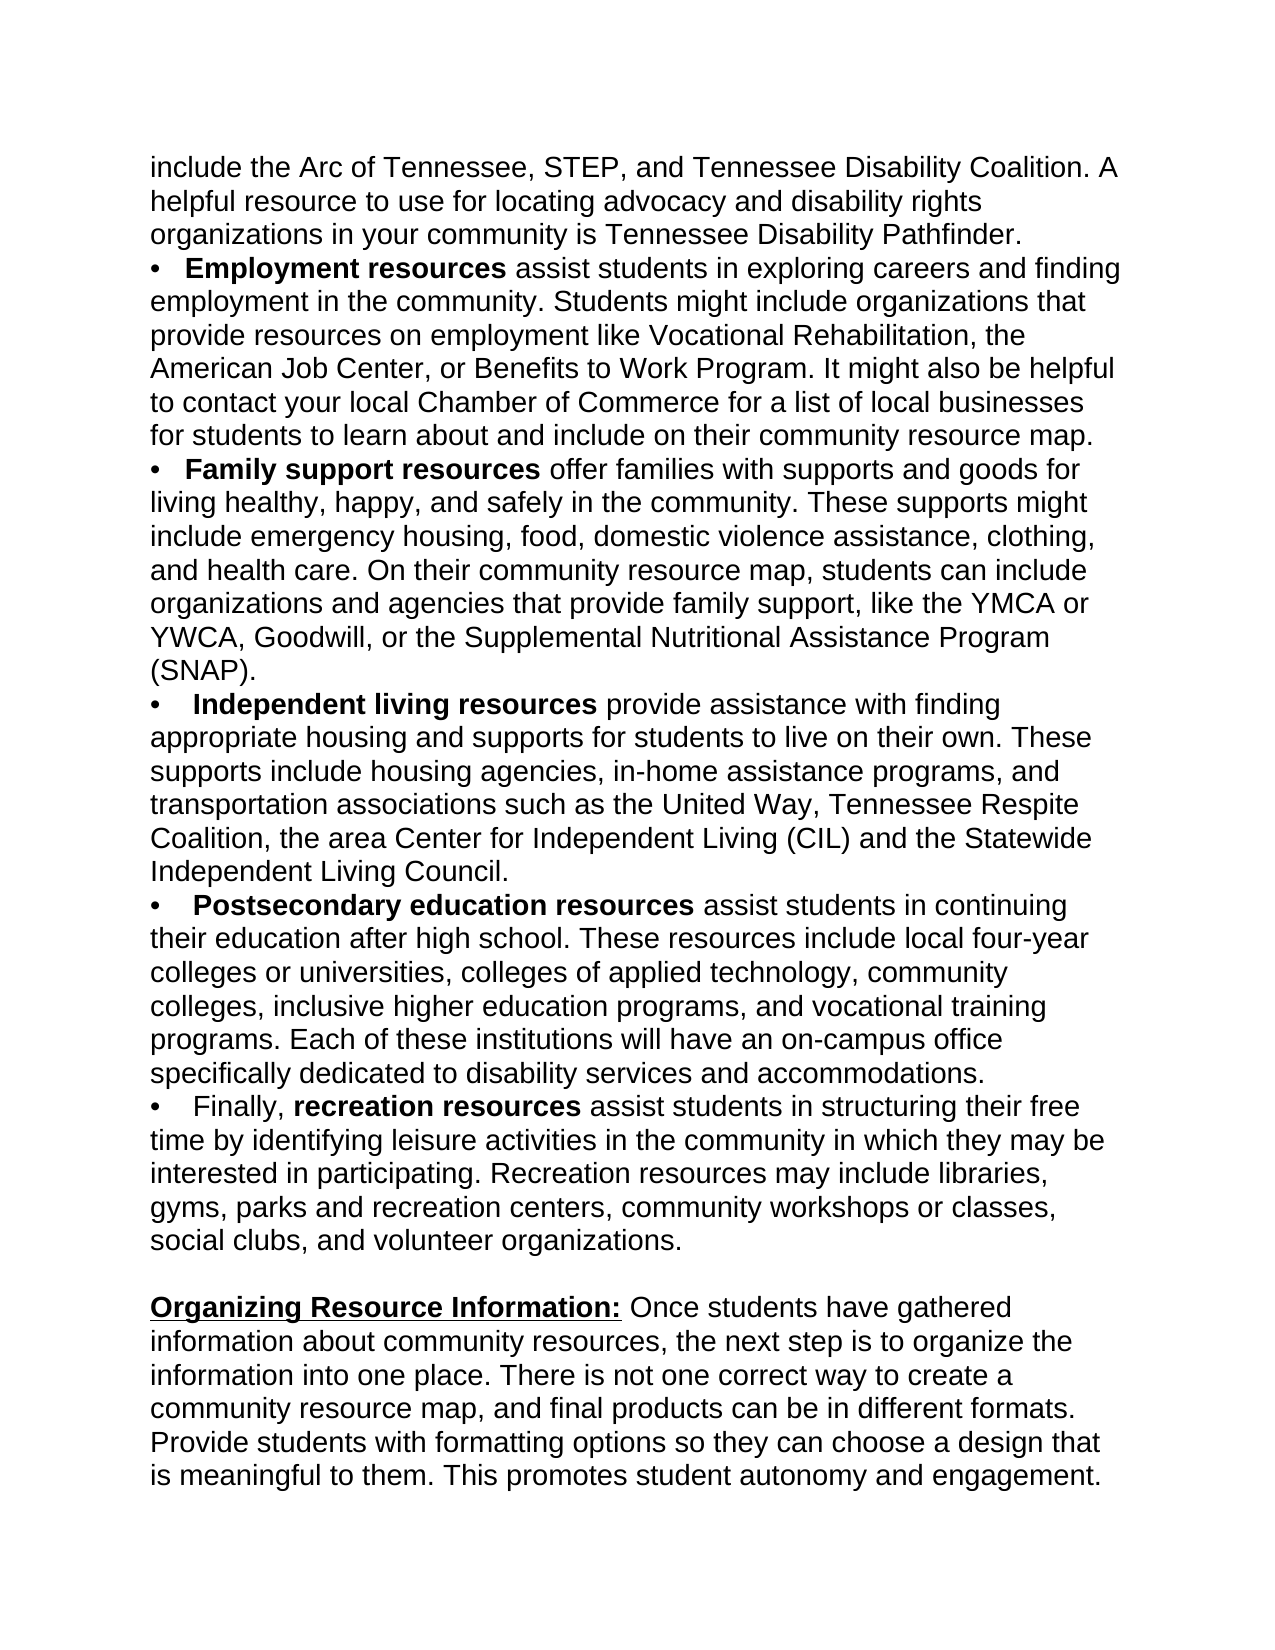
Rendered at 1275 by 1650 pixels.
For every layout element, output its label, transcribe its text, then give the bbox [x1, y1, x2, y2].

text • Independent living resources provide assistance with finding appropriate housing and supports for students to live on their own. These supports include housing agencies, in-home assistance programs, and transportation associations such as the United Way, Tennessee Respite Coalition, the area Center for Independent Living (CIL) and the Statewide Independent Living Council. [150, 687, 1125, 888]
text • Employment resources assist students in exploring careers and finding employment in the community. Students might include organizations that provide resources on employment like Vocational Rehabilitation, the American Job Center, or Benefits to Work Program. It might also be helpful to contact your local Chamber of Commerce for a list of local businesses for students to learn about and include on their community resource map. [150, 251, 1125, 452]
text Organizing Resource Information: Once students have gathered information about community resources, the next step is to organize the information into one place. There is not one correct way to create a community resource map, and final products can be in different formats. Provide students with formatting options so they can choose a design that is meaningful to them. This promotes student autonomy and engagement. [150, 1290, 1125, 1492]
text • Postsecondary education resources assist students in continuing their education after high school. These resources include local four-year colleges or universities, colleges of applied technology, community colleges, inclusive higher education programs, and vocational training programs. Each of these institutions will have an on-campus office specifically dedicated to disability services and accommodations. [150, 888, 1125, 1089]
text • Finally, recreation resources assist students in structuring their free time by identifying leisure activities in the community in which they may be interested in participating. Recreation resources may include libraries, gyms, parks and recreation centers, community workshops or classes, social clubs, and volunteer organizations. [150, 1089, 1125, 1257]
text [150, 150, 1125, 251]
text • Family support resources offer families with supports and goods for living healthy, happy, and safely in the community. These supports might include emergency housing, food, domestic violence assistance, clothing, and health care. On their community resource map, students can include organizations and agencies that provide family support, like the YMCA or YWCA, Goodwill, or the Supplemental Nutritional Assistance Program (SNAP). [150, 452, 1125, 687]
